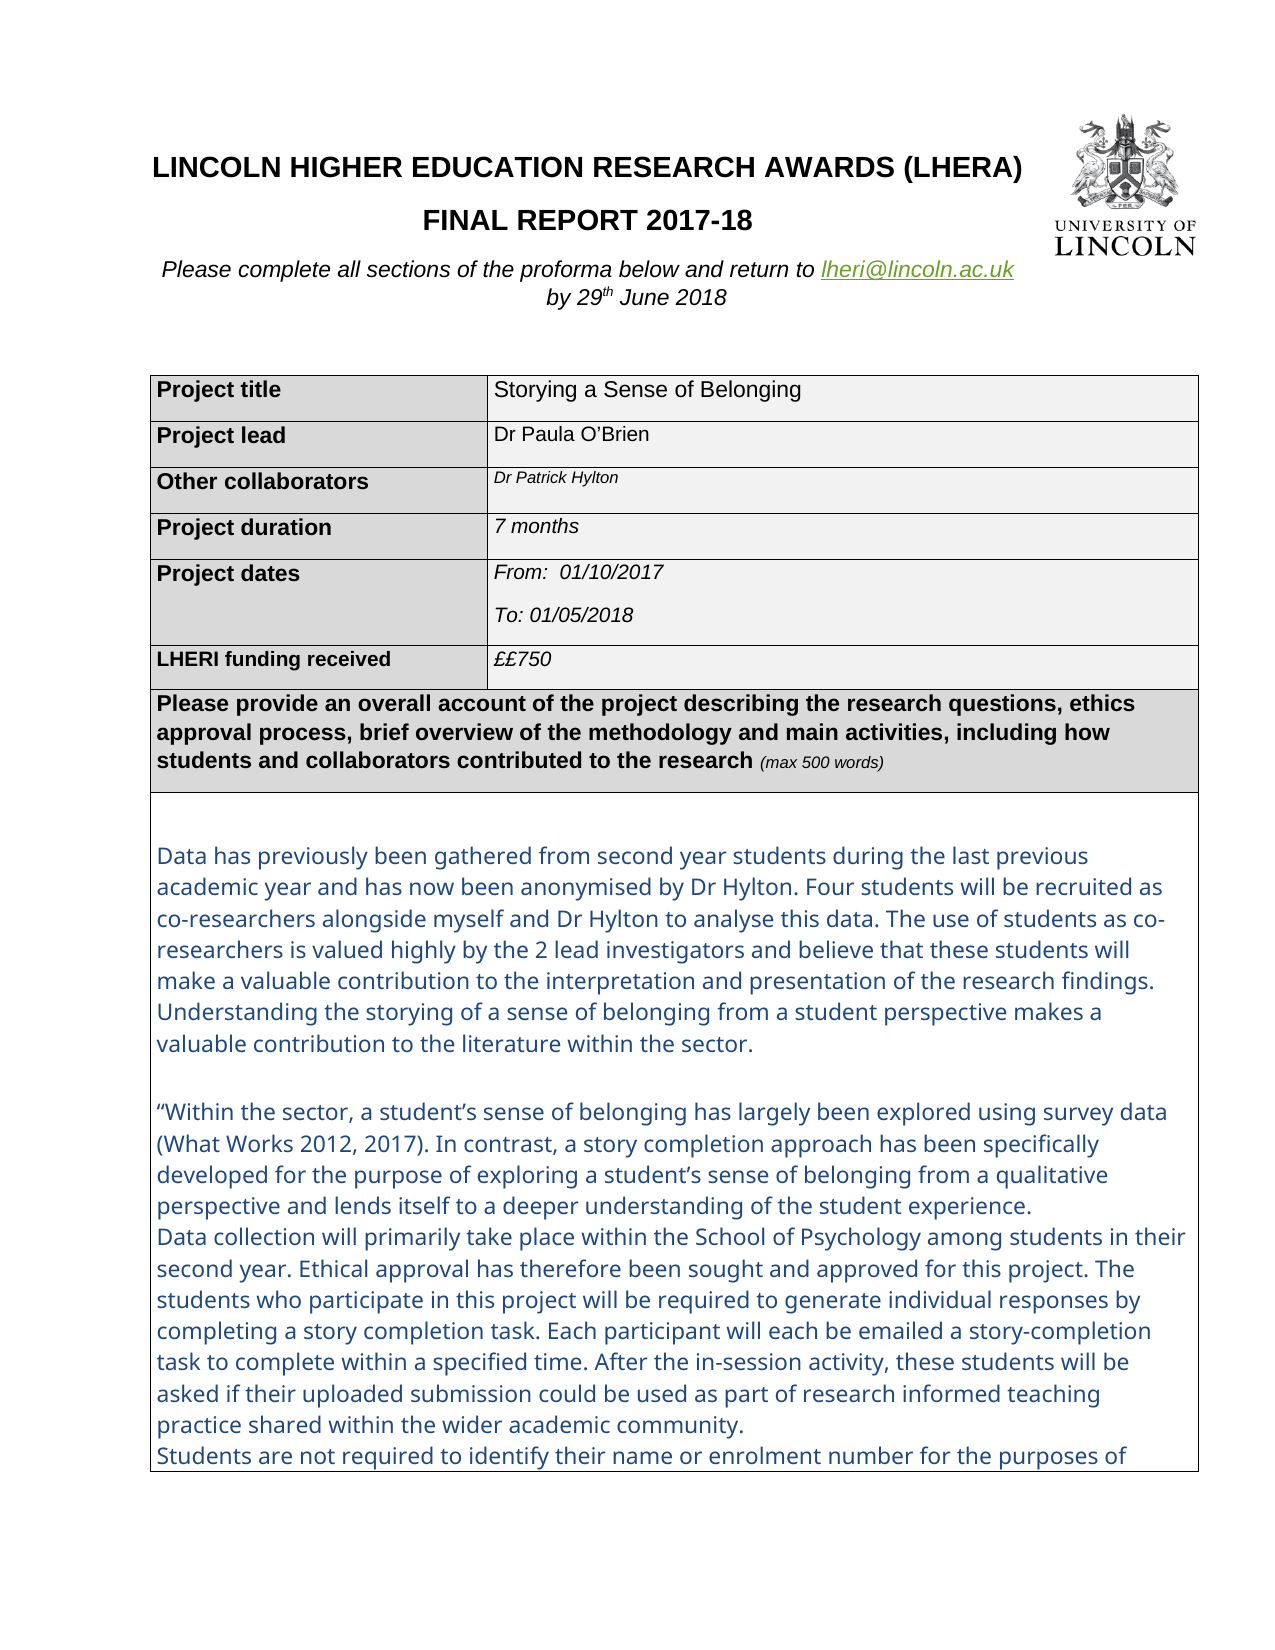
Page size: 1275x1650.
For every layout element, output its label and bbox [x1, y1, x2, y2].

picture [1044, 103, 1205, 266]
